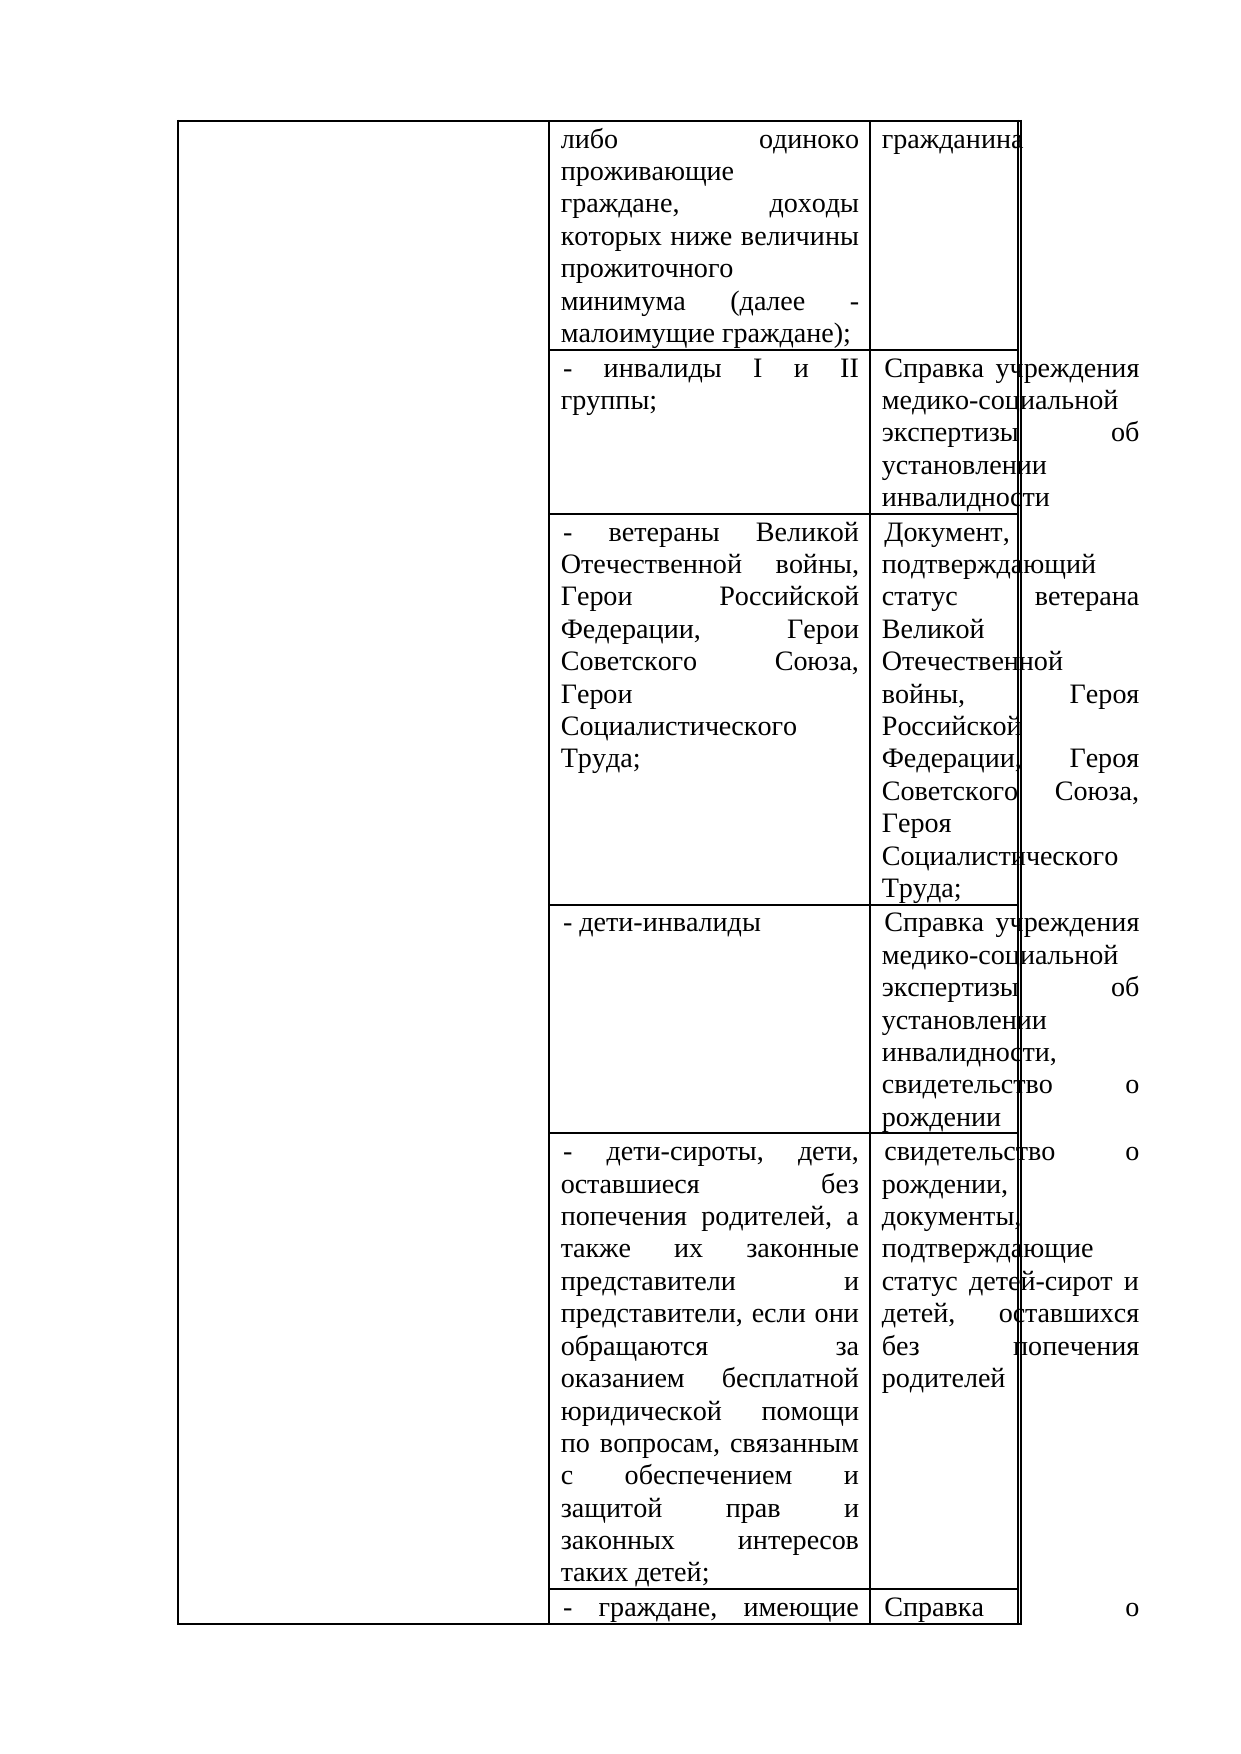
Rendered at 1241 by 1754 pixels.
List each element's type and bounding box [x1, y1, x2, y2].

table_header [179, 122, 548, 1623]
table_header [550, 122, 869, 349]
table_header [550, 1590, 869, 1623]
table_header [871, 351, 1017, 513]
table_header [550, 1134, 869, 1588]
table_header [871, 122, 1017, 349]
table_header [550, 906, 869, 1132]
table_header [871, 515, 1017, 904]
table_header [550, 515, 869, 904]
table_header [871, 1134, 1017, 1588]
table_header [871, 906, 1017, 1132]
table_header [550, 351, 869, 513]
table_header [871, 1590, 1017, 1623]
